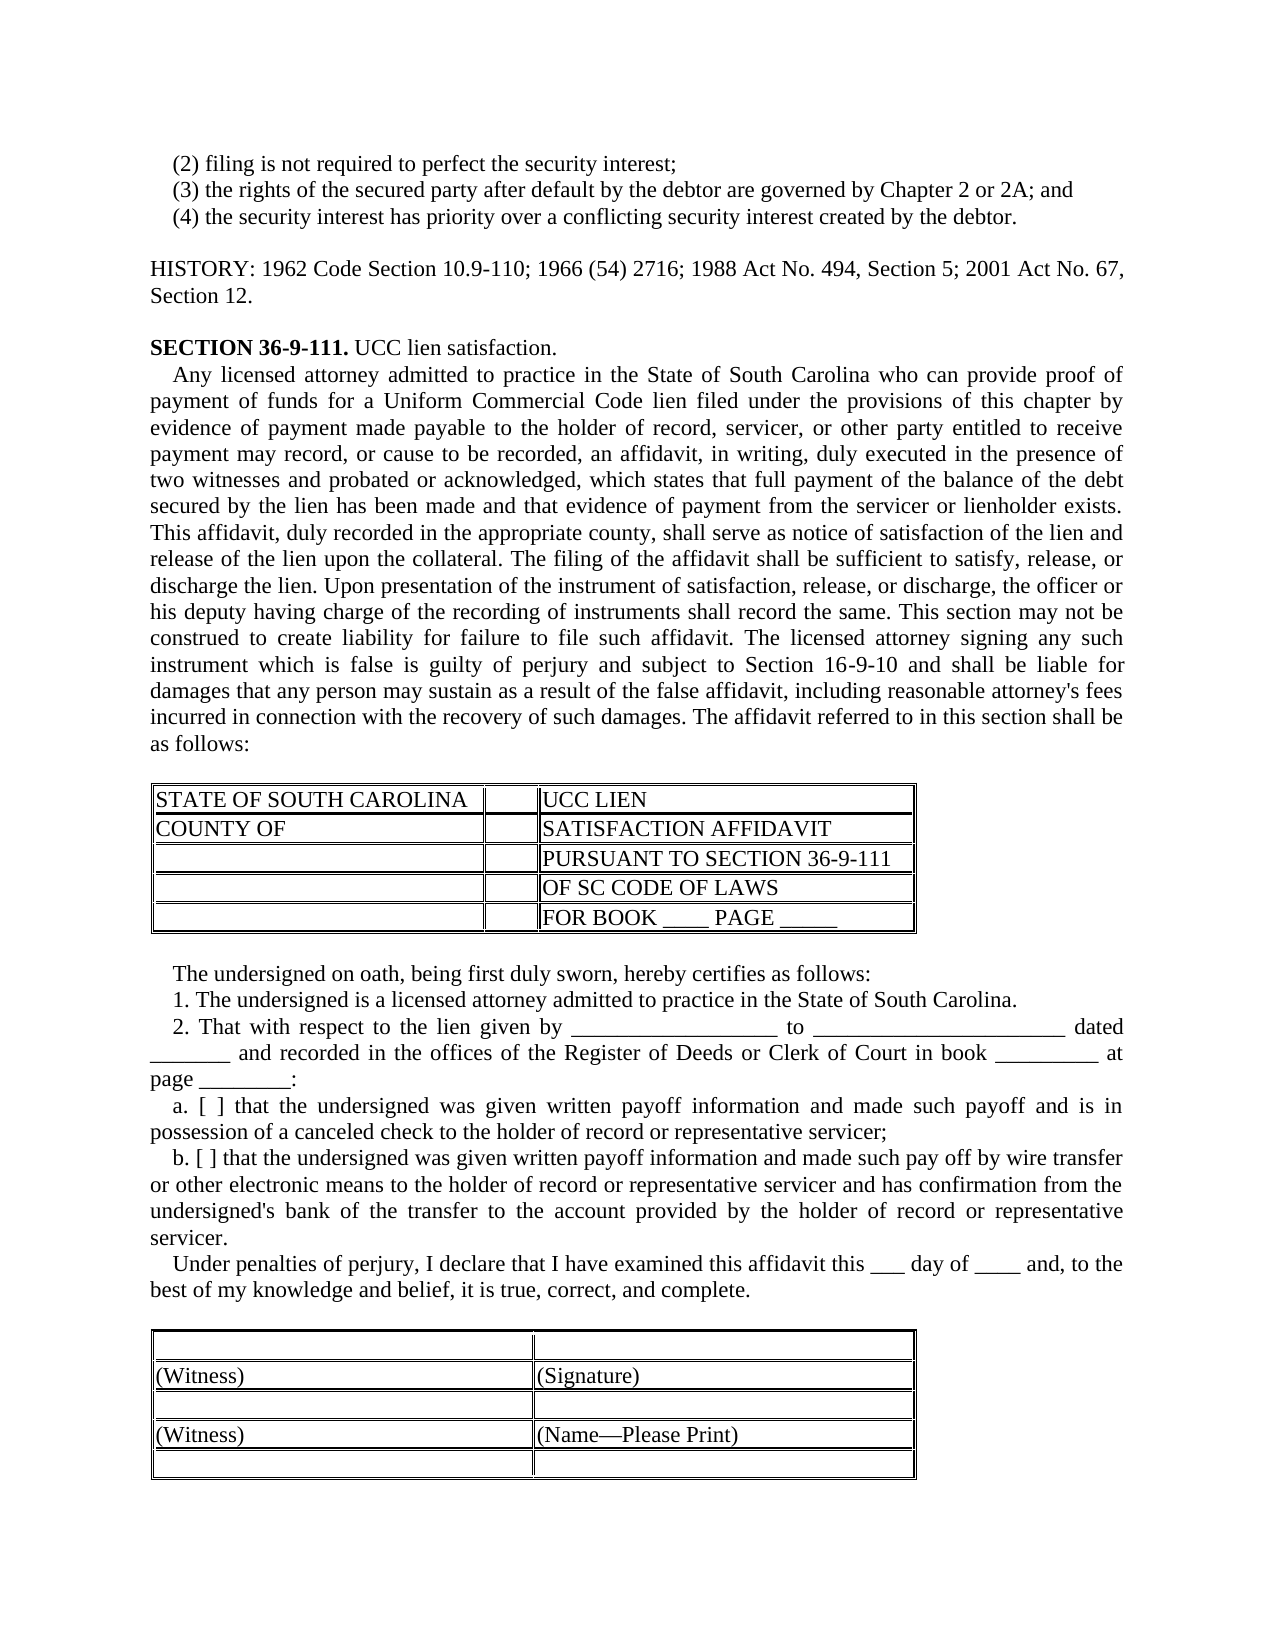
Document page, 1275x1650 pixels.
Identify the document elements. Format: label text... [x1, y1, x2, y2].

table_cell (Name—Please Print) [534, 1418, 915, 1447]
table_cell (Witness) [154, 1359, 532, 1388]
table_cell COUNTY OF [154, 812, 483, 842]
table_cell [154, 1388, 532, 1418]
table_cell FOR BOOK ____ PAGE _____ [539, 901, 915, 930]
table_cell STATE OF SOUTH CAROLINA [154, 786, 485, 812]
table_cell [154, 1332, 533, 1358]
table_cell (Signature) [535, 1359, 914, 1388]
table_cell [152, 842, 485, 871]
table_cell [485, 784, 539, 812]
text 2. That with respect to the lien given by __________________ to ______________________ dated _______ and recorded in the offices of the Register of Deeds or Clerk of Court in book _________ at page ________: [150, 1013, 1125, 1092]
table_cell OF SC CODE OF LAWS [541, 871, 914, 901]
text HISTORY: 1962 Code Section 10.9-110; 1966 (54) 2716; 1988 Act No. 494, Section 5; 2001 Act No. 67, Section 12. [150, 255, 1125, 308]
table_cell [535, 1388, 914, 1418]
table_cell PURSUANT TO SECTION 36-9-111 [539, 842, 915, 871]
table_cell [534, 1447, 914, 1477]
table_cell [485, 901, 539, 930]
table_cell [154, 871, 483, 901]
table_cell SATISFACTION AFFIDAVIT [541, 812, 913, 842]
text (2) filing is not required to perfect the security interest; [150, 150, 1125, 176]
text (4) the security interest has priority over a conflicting security interest created by the debtor. [150, 203, 1125, 229]
table_cell [486, 815, 537, 842]
table_cell [486, 875, 537, 901]
text Any licensed attorney admitted to practice in the State of South Carolina who can provide proof of payment of funds for a Uniform Commercial Code lien filed under the provisions of this chapter by evidence of payment made payable to the holder of record, servicer, or other party entitled to receive payment may record, or cause to be recorded, an affidavit, in writing, duly executed in the presence of two witnesses and probated or acknowledged, which states that full payment of the balance of the debt secured by the lien has been made and that evidence of payment from the servicer or lienholder exists. This affidavit, duly recorded in the appropriate county, shall serve as notice of satisfaction of the lien and release of the lien upon the collateral. The filing of the affidavit shall be sufficient to satisfy, release, or discharge the lien. Upon presentation of the instrument of satisfaction, release, or discharge, the officer or his deputy having charge of the recording of instruments shall record the same. This section may not be construed to create liability for failure to file such affidavit. The licensed attorney signing any such instrument which is false is guilty of perjury and subject to Section 16-9-10 and shall be liable for damages that any person may sustain as a result of the false affidavit, including reasonable attorney's fees incurred in connection with the recovery of such damages. The affidavit referred to in this section shall be as follows: [150, 361, 1125, 756]
text SECTION 36-9-111. UCC lien satisfaction. [150, 334, 1125, 361]
text Under penalties of perjury, I declare that I have examined this affidavit this ___ day of ____ and, to the best of my knowledge and belief, it is true, correct, and complete. [150, 1250, 1125, 1303]
text The undersigned on oath, being first duly sworn, hereby certifies as follows: [150, 960, 1125, 986]
table_cell UCC LIEN [539, 786, 913, 812]
table_cell [152, 901, 485, 930]
table_cell [486, 845, 537, 871]
text a. [ ] that the undersigned was given written payoff information and made such payoff and is in possession of a canceled check to the holder of record or representative servicer; [150, 1092, 1125, 1144]
text b. [ ] that the undersigned was given written payoff information and made such pay off by wire transfer or other electronic means to the holder of record or representative servicer and has confirmation from the undersigned's bank of the transfer to the account provided by the holder of record or representative servicer. [150, 1144, 1125, 1250]
text (3) the rights of the secured party after default by the debtor are governed by Chapter 2 or 2A; and [150, 176, 1125, 203]
text 1. The undersigned is a licensed attorney admitted to practice in the State of South Carolina. [150, 986, 1125, 1013]
table_cell (Witness) [152, 1418, 533, 1447]
table_cell [154, 1447, 533, 1477]
table_cell [534, 1332, 913, 1358]
